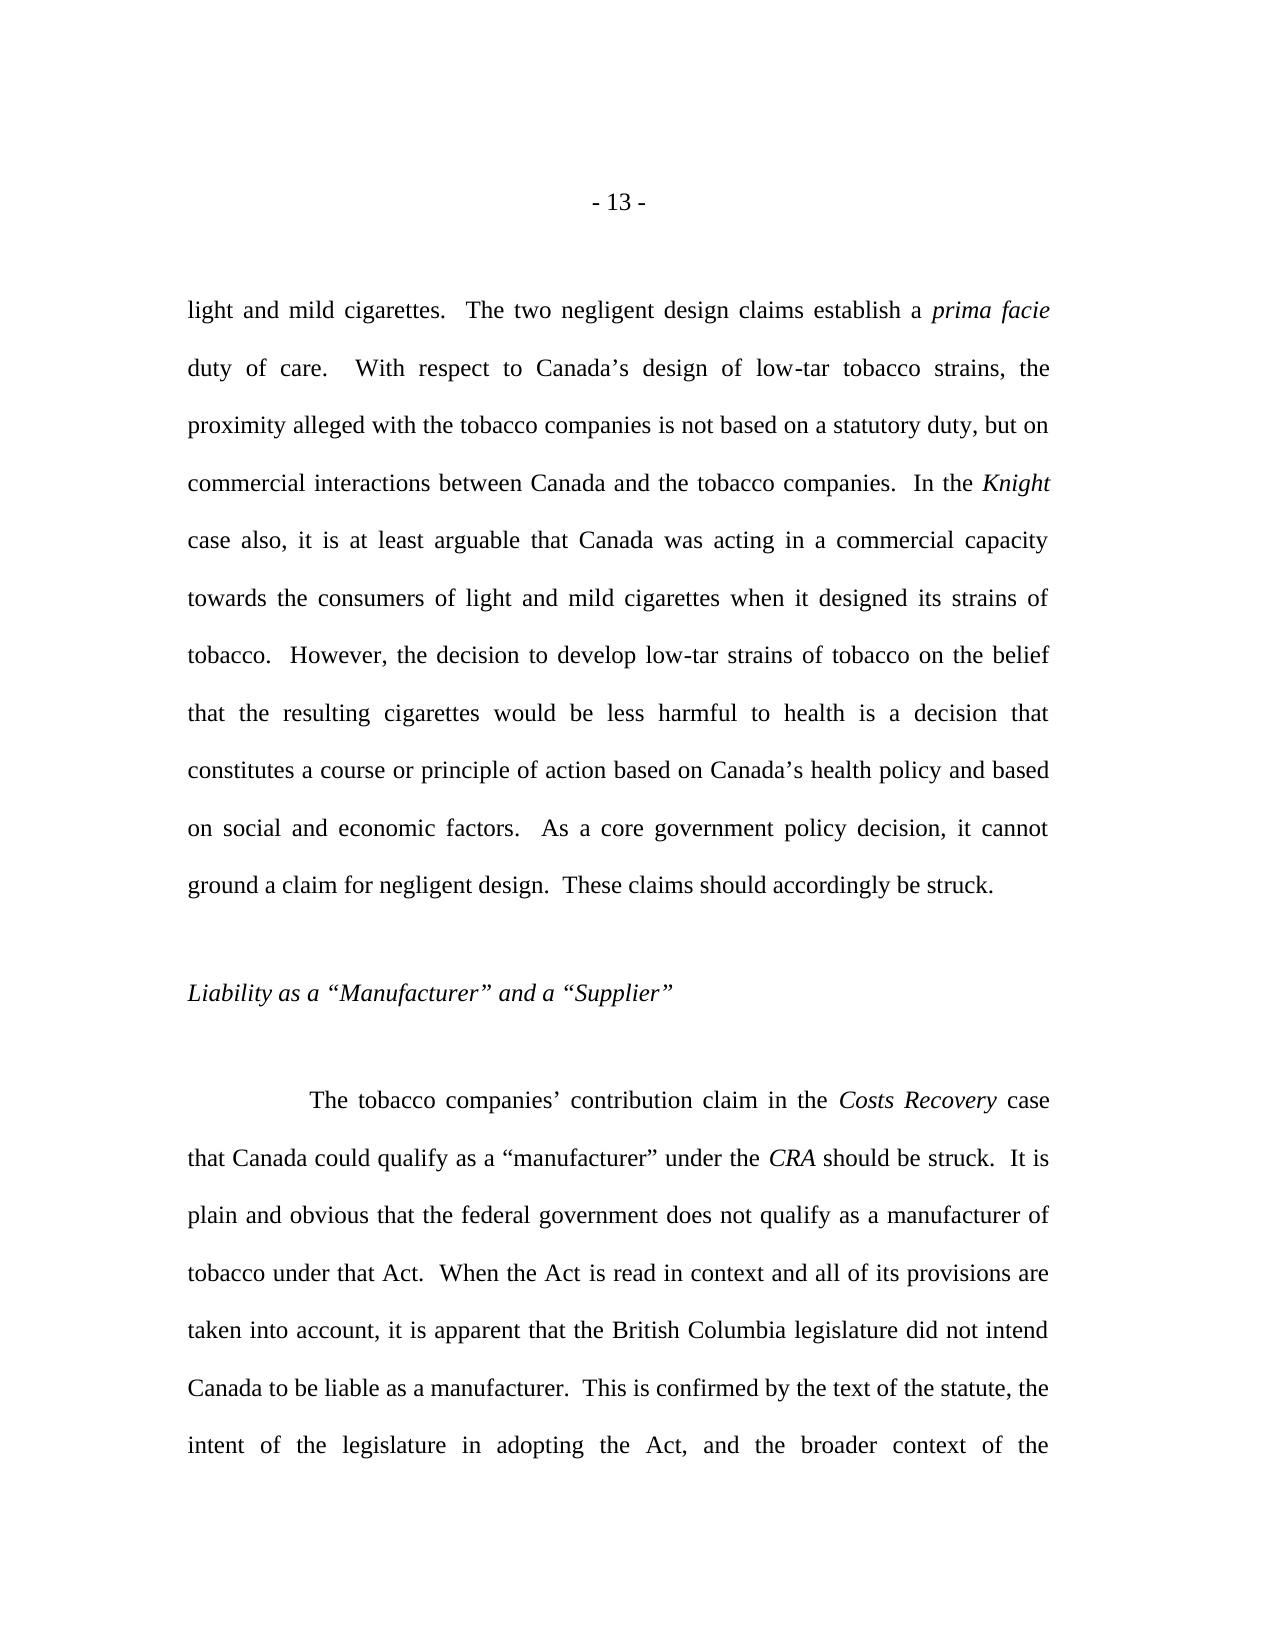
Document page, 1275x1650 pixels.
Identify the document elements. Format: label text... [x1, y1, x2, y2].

text Liability as a “Manufacturer” and a “Supplier” [187, 978, 1050, 1006]
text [187, 1085, 1050, 1459]
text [187, 295, 1050, 899]
